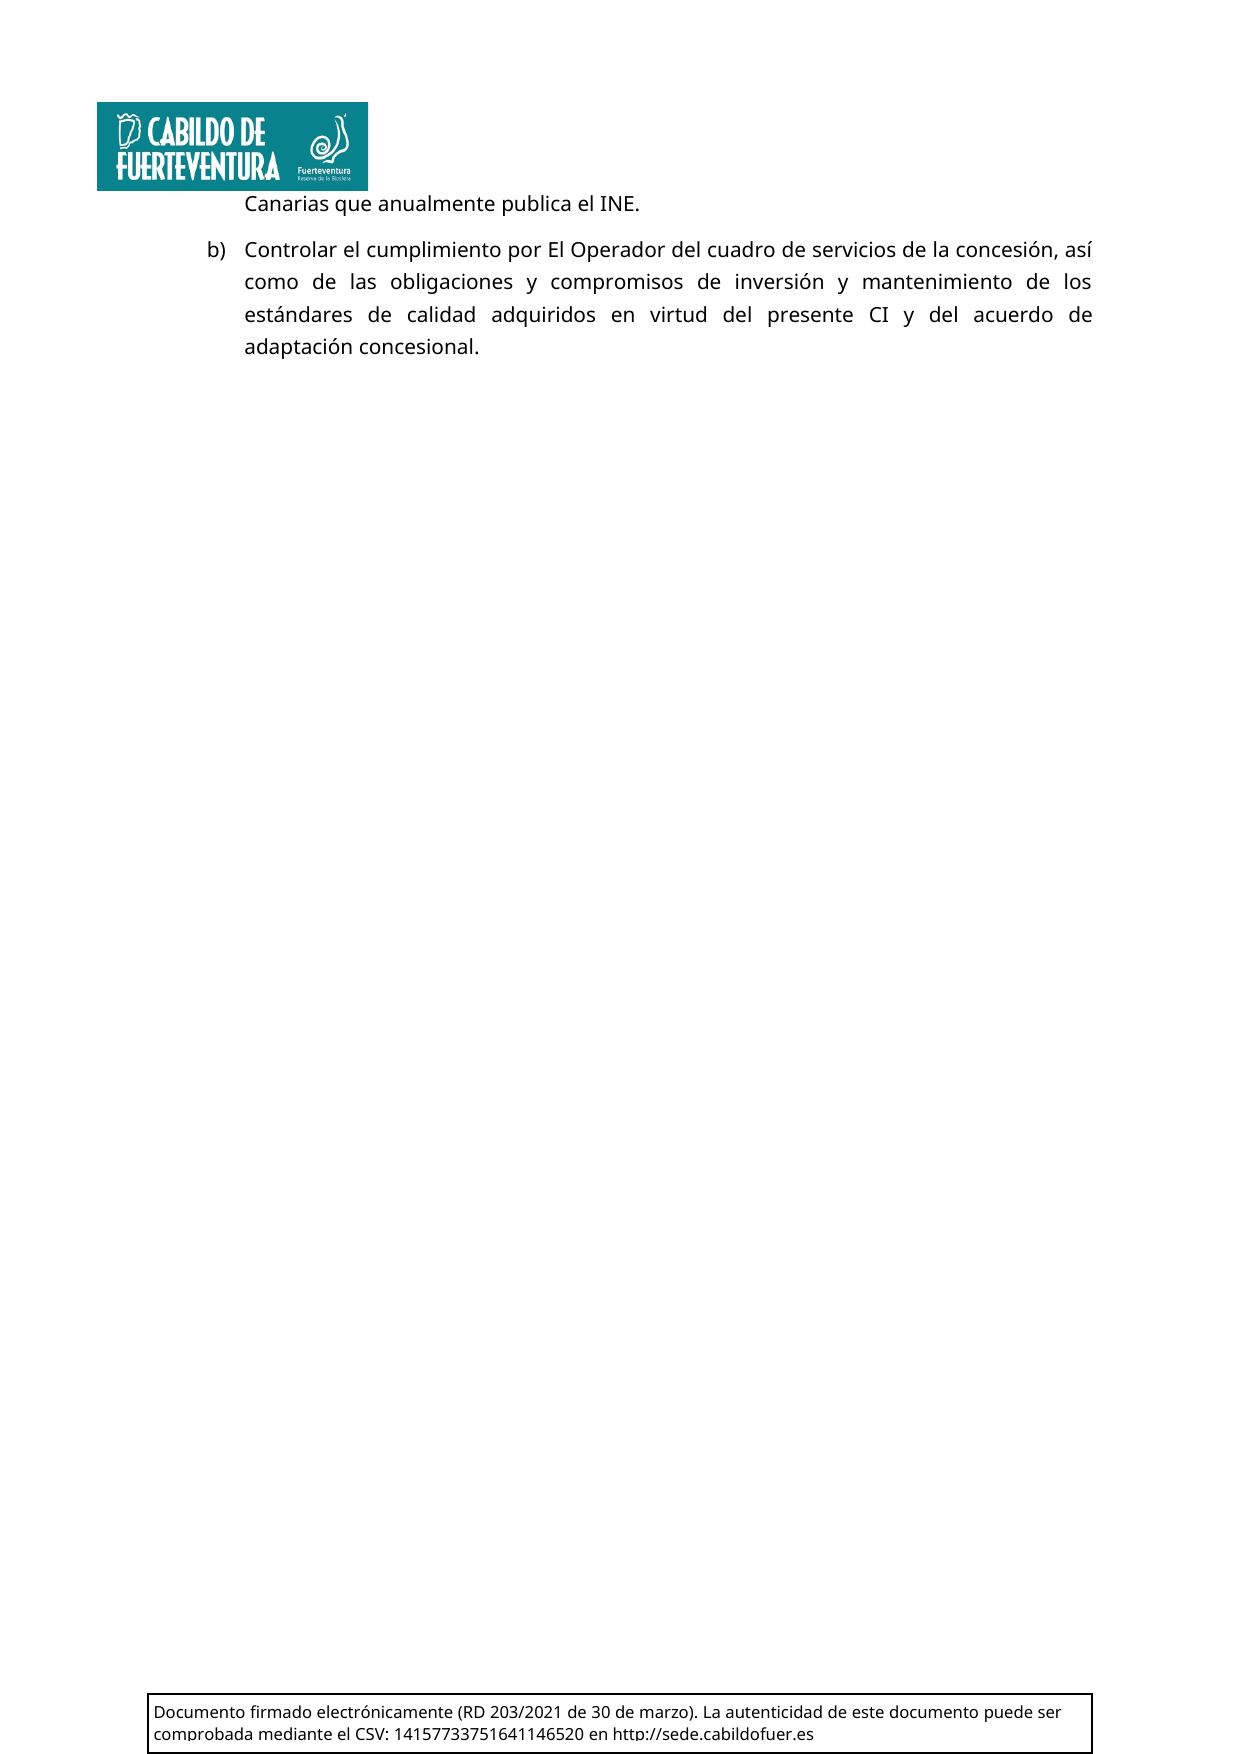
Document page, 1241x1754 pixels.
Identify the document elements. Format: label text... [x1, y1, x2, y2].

list Controlar el cumplimiento por El Operador del cuadro de servicios de la concesión, así como de las obligaciones y compromisos de inversión y mantenimiento de los estándares de calidad adquiridos en virtud del presente CI y del acuerdo de adaptación concesional. [207, 235, 1093, 361]
picture [97, 102, 369, 191]
